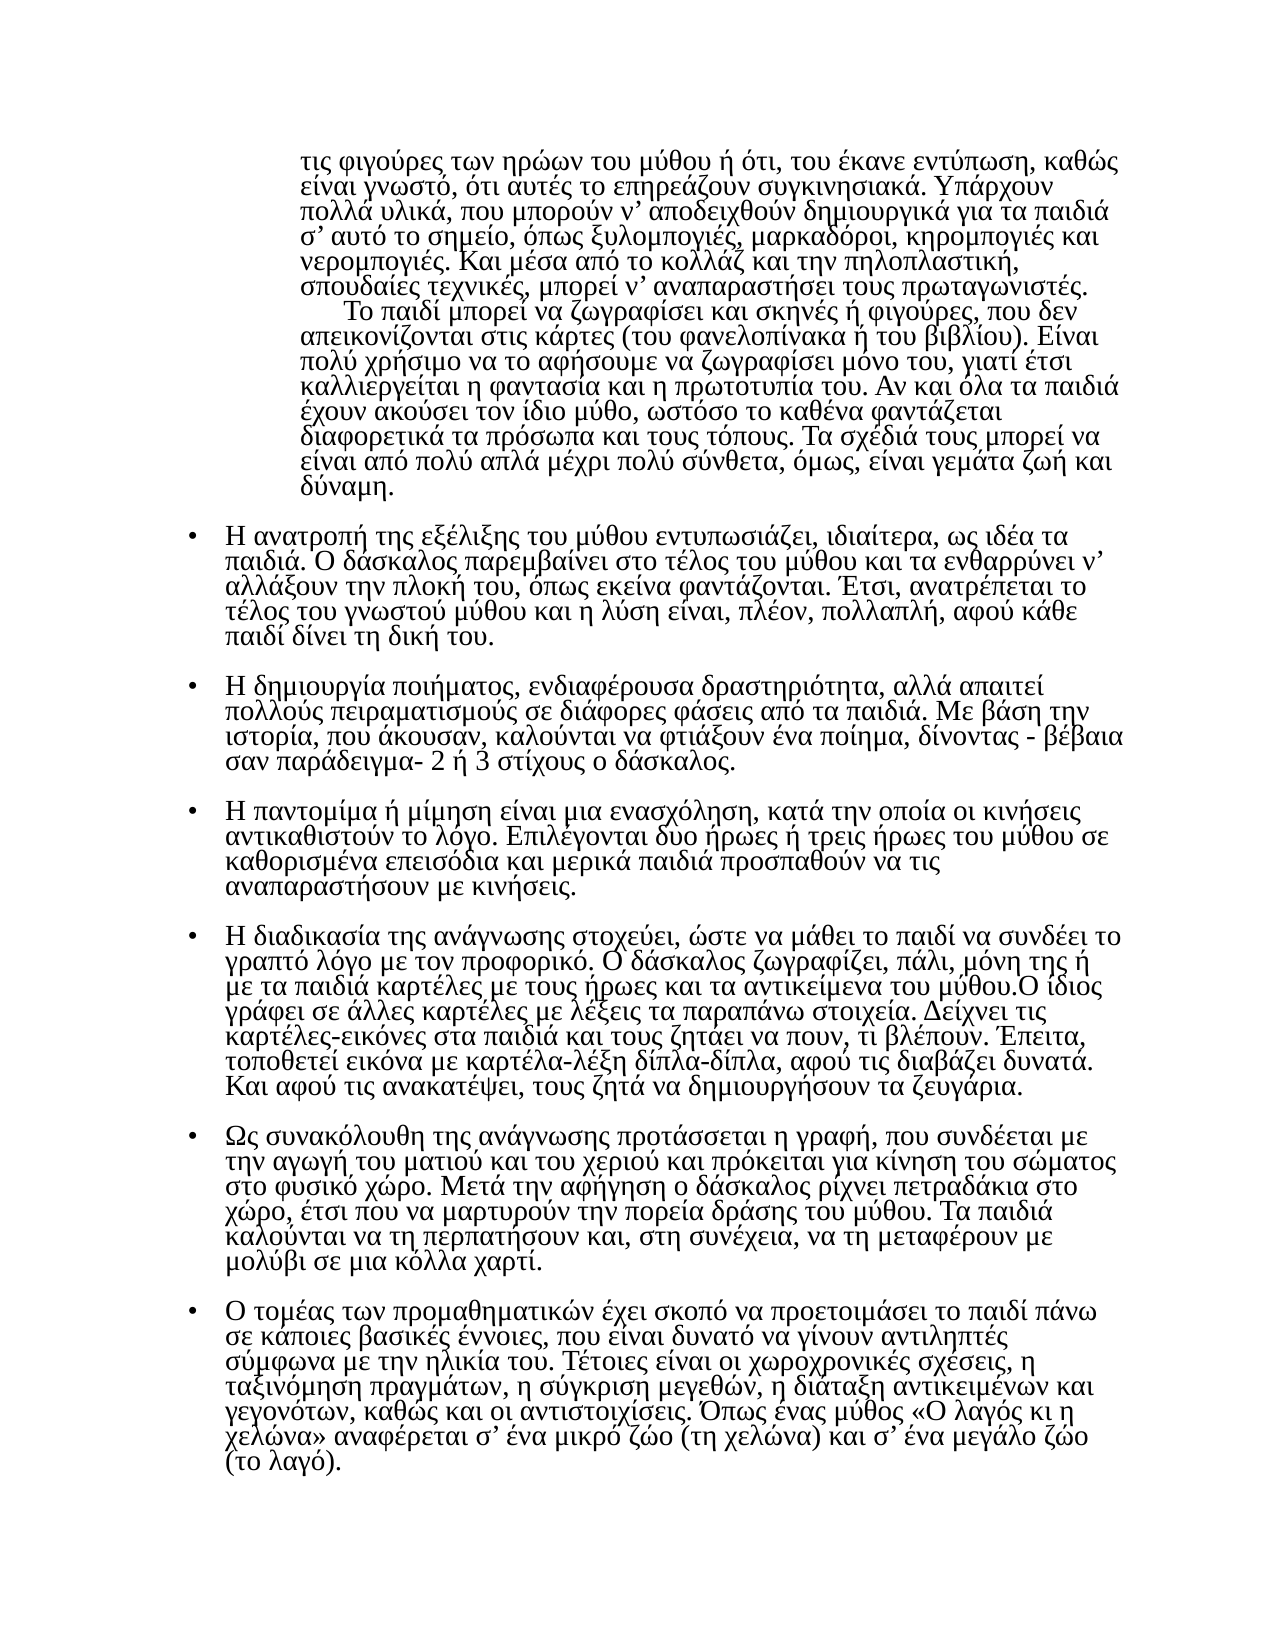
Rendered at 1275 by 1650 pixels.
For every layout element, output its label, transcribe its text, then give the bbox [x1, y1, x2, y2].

list Ο τομέας των προμαθηματικών έχει σκοπό να προετοιμάσει το παιδί πάνω σε κάποιες βασικές έννοιες, που είναι δυνατό να γίνουν αντιληπτές σύμφωνα με την ηλικία του. Τέτοιες είναι οι χωροχρονικές σχέσεις, η ταξινόμηση πραγμάτων, η σύγκριση μεγεθών, η διάταξη αντικειμένων και γεγονότων, καθώς και οι αντιστοιχίσεις. Όπως ένας μύθος «Ο λαγός κι η χελώνα» αναφέρεται σ’ ένα μικρό ζώο (τη χελώνα) και σ’ ένα μεγάλο ζώο (το λαγό). [187, 1300, 1125, 1475]
text Το παιδί μπορεί να ζωγραφίσει και σκηνές ή φιγούρες, που δεν απεικονίζονται στις κάρτες (του φανελοπίνακα ή του βιβλίου). Είναι πολύ χρήσιμο να το αφήσουμε να ζωγραφίσει μόνο του, γιατί έτσι καλλιεργείται η φαντασία και η πρωτοτυπία του. Αν και όλα τα παιδιά έχουν ακούσει τον ίδιο μύθο, ωστόσο το καθένα φαντάζεται διαφορετικά τα πρόσωπα και τους τόπους. Τα σχέδιά τους μπορεί να είναι από πολύ απλά μέχρι πολύ σύνθετα, όμως, είναι γεμάτα ζωή και δύναμη. [300, 300, 1125, 500]
list Ως συνακόλουθη της ανάγνωσης προτάσσεται η γραφή, που συνδέεται με την αγωγή του ματιού και του χεριού και πρόκειται για κίνηση του σώματος στο φυσικό χώρο. Μετά την αφήγηση ο δάσκαλος ρίχνει πετραδάκια στο χώρο, έτσι που να μαρτυρούν την πορεία δράσης του μύθου. Τα παιδιά καλούνται να τη περπατήσουν και, στη συνέχεια, να τη μεταφέρουν με μολύβι σε μια κόλλα χαρτί. [187, 1125, 1125, 1275]
list Η διαδικασία της ανάγνωσης στοχεύει, ώστε να μάθει το παιδί να συνδέει το γραπτό λόγο με τον προφορικό. Ο δάσκαλος ζωγραφίζει, πάλι, μόνη της ή με τα παιδιά καρτέλες με τους ήρωες και τα αντικείμενα του μύθου.Ο ίδιος γράφει σε άλλες καρτέλες με λέξεις τα παραπάνω στοιχεία. Δείχνει τις καρτέλες-εικόνες στα παιδιά και τους ζητάει να πουν, τι βλέπουν. Έπειτα, τοποθετεί εικόνα με καρτέλα-λέξη δίπλα-δίπλα, αφού τις διαβάζει δυνατά. Και αφού τις ανακατέψει, τους ζητά να δημιουργήσουν τα ζευγάρια. [187, 925, 1125, 1100]
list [262, 150, 1125, 300]
list Η ανατροπή της εξέλιξης του μύθου εντυπωσιάζει, ιδιαίτερα, ως ιδέα τα παιδιά. Ο δάσκαλος παρεμβαίνει στο τέλος του μύθου και τα ενθαρρύνει ν’ αλλάξουν την πλοκή του, όπως εκείνα φαντάζονται. Έτσι, ανατρέπεται το τέλος του γνωστού μύθου και η λύση είναι, πλέον, πολλαπλή, αφού κάθε παιδί δίνει τη δική του. [187, 525, 1125, 650]
list Η δημιουργία ποιήματος, ενδιαφέρουσα δραστηριότητα, αλλά απαιτεί πολλούς πειραματισμούς σε διάφορες φάσεις από τα παιδιά. Με βάση την ιστορία, που άκουσαν, καλούνται να φτιάξουν ένα ποίημα, δίνοντας - βέβαια σαν παράδειγμα- 2 ή 3 στίχους ο δάσκαλος. [187, 675, 1125, 775]
list Η παντομίμα ή μίμηση είναι μια ενασχόληση, κατά την οποία οι κινήσεις αντικαθιστούν το λόγο. Επιλέγονται δυο ήρωες ή τρεις ήρωες του μύθου σε καθορισμένα επεισόδια και μερικά παιδιά προσπαθούν να τις αναπαραστήσουν με κινήσεις. [187, 800, 1125, 900]
